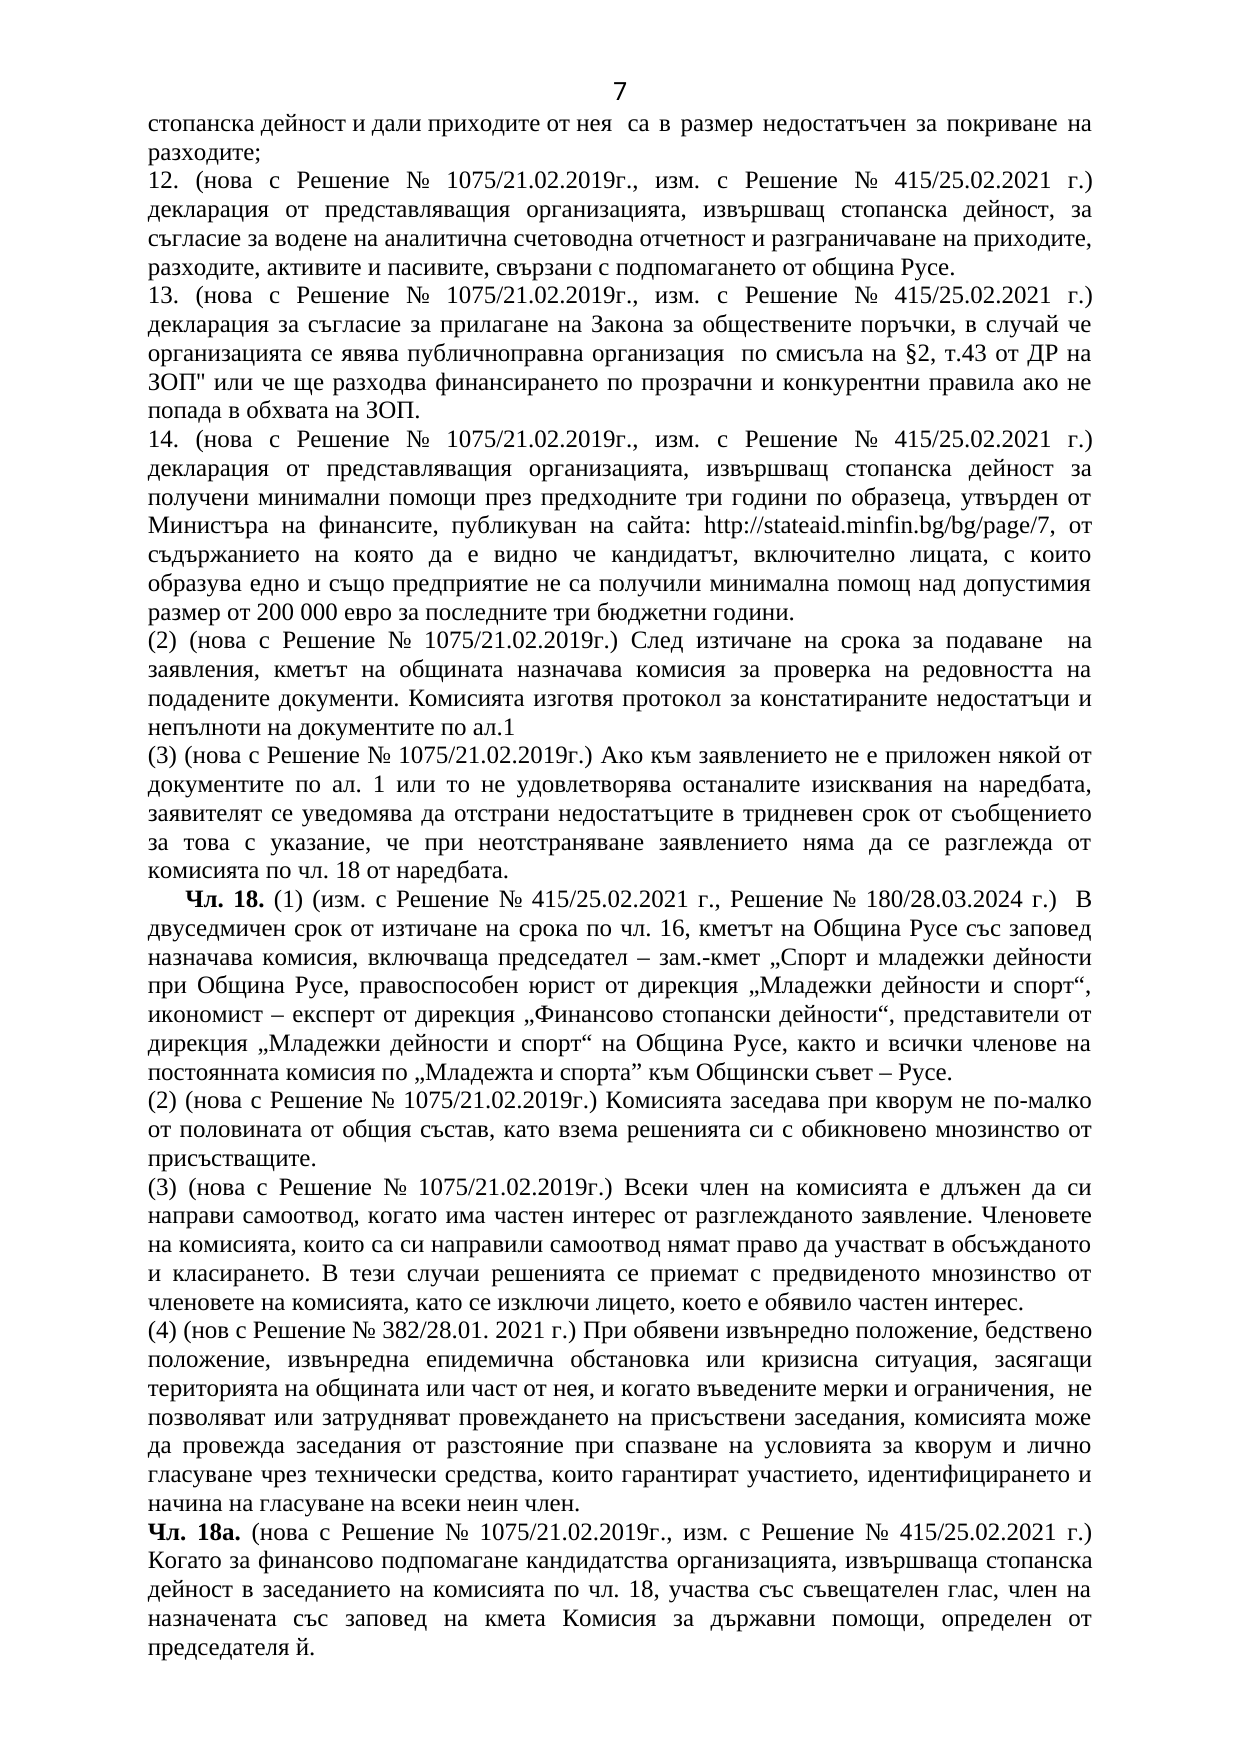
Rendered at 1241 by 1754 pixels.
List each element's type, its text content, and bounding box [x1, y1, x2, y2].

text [148, 108, 1093, 165]
text (3) (нова с Решение № 1075/21.02.2019г.) Ако към заявлението не е приложен някой от документите по ал. 1 или то не удовлетворява останалите изисквания на наредбата, заявителят се уведомява да отстрани недостатъците в тридневен срок от съобщението за това с указание, че при неотстраняване заявлението няма да се разглежда от комисията по чл. 18 от наредбата. [148, 740, 1093, 884]
text (4) (нов с Решение № 382/28.01. 2021 г.) При обявени извънредно положение, бедствено положение, извънредна епидемична обстановка или кризисна ситуация, засягащи територията на общината или част от нея, и когато въведените мерки и ограничения, не позволяват или затрудняват провеждането на присъствени заседания, комисията може да провежда заседания от разстояние при спазване на условията за кворум и лично гласуване чрез технически средства, които гарантират участието, идентифицирането и начина на гласуване на всеки неин член. [148, 1315, 1093, 1517]
text Чл. 18а. (нова с Решение № 1075/21.02.2019г., изм. с Решение № 415/25.02.2021 г.) Когато за финансово подпомагане кандидатства организацията, извършваща стопанска дейност в заседанието на комисията по чл. 18, участва със съвещателен глас, член на назначената със заповед на кмета Комисия за държавни помощи, определен от председателя й. [148, 1517, 1093, 1660]
text 12. (нова с Решение № 1075/21.02.2019г., изм. с Решение № 415/25.02.2021 г.) декларация от представляващия организацията, извършващ стопанска дейност, за съгласие за водене на аналитична счетоводна отчетност и разграничаване на приходите, разходите, активите и пасивите, свързани с подпомагането от община Русе. [148, 165, 1093, 280]
text (2) (нова с Решение № 1075/21.02.2019г.) След изтичане на срока за подаване на заявления, кметът на общината назначава комисия за проверка на редовността на подадените документи. Комисията изготвя протокол за констатираните недостатъци и непълноти на документите по ал.1 [148, 625, 1093, 740]
text Чл. 18. (1) (изм. с Решение № 415/25.02.2021 г., Решение № 180/28.03.2024 г.) В двуседмичен срок от изтичане на срока по чл. 16, кметът на Община Русе със заповед назначава комисия, включваща председател – зам.-кмет „Спорт и младежки дейности при Община Русе, правоспособен юрист от дирекция „Младежки дейности и спорт“, икономист – експерт от дирекция „Финансово стопански дейности“, представители от дирекция „Младежки дейности и спорт“ на Община Русе, както и всички членове на постоянната комисия по „Младежта и спорта” към Общински съвет – Русе. [148, 884, 1093, 1085]
text (3) (нова с Решение № 1075/21.02.2019г.) Всеки член на комисията е длъжен да си направи самоотвод, когато има частен интерес от разглежданото заявление. Членовете на комисията, които са си направили самоотвод нямат право да участват в обсъжданото и класирането. В тези случаи решенията се приемат с предвиденото мнозинство от членовете на комисията, като се изключи лицето, което е обявило частен интерес. [148, 1172, 1093, 1315]
text (2) (нова с Решение № 1075/21.02.2019г.) Комисията заседава при кворум не по-малко от половината от общия състав, като взема решенията си с обикновено мнозинство от присъстващите. [148, 1085, 1093, 1172]
text 14. (нова с Решение № 1075/21.02.2019г., изм. с Решение № 415/25.02.2021 г.) декларация от представляващия организацията, извършващ стопанска дейност за получени минимални помощи през предходните три години по образеца, утвърден от Министъра на финансите, публикуван на сайта: http://stateaid.minfin.bg/bg/page/7, от съдържанието на която да е видно че кандидатът, включително лицата, с които образува едно и също предприятие не са получили минимална помощ над допустимия размер от 200 000 евро за последните три бюджетни години. [148, 424, 1093, 625]
text 13. (нова с Решение № 1075/21.02.2019г., изм. с Решение № 415/25.02.2021 г.) декларация за съгласие за прилагане на Закона за обществените поръчки, в случай че организацията се явява публичноправна организация по смисъла на §2, т.43 от ДР на ЗОП'' или че ще разходва финансирането по прозрачни и конкурентни правила ако не попада в обхвата на ЗОП. [148, 280, 1093, 424]
